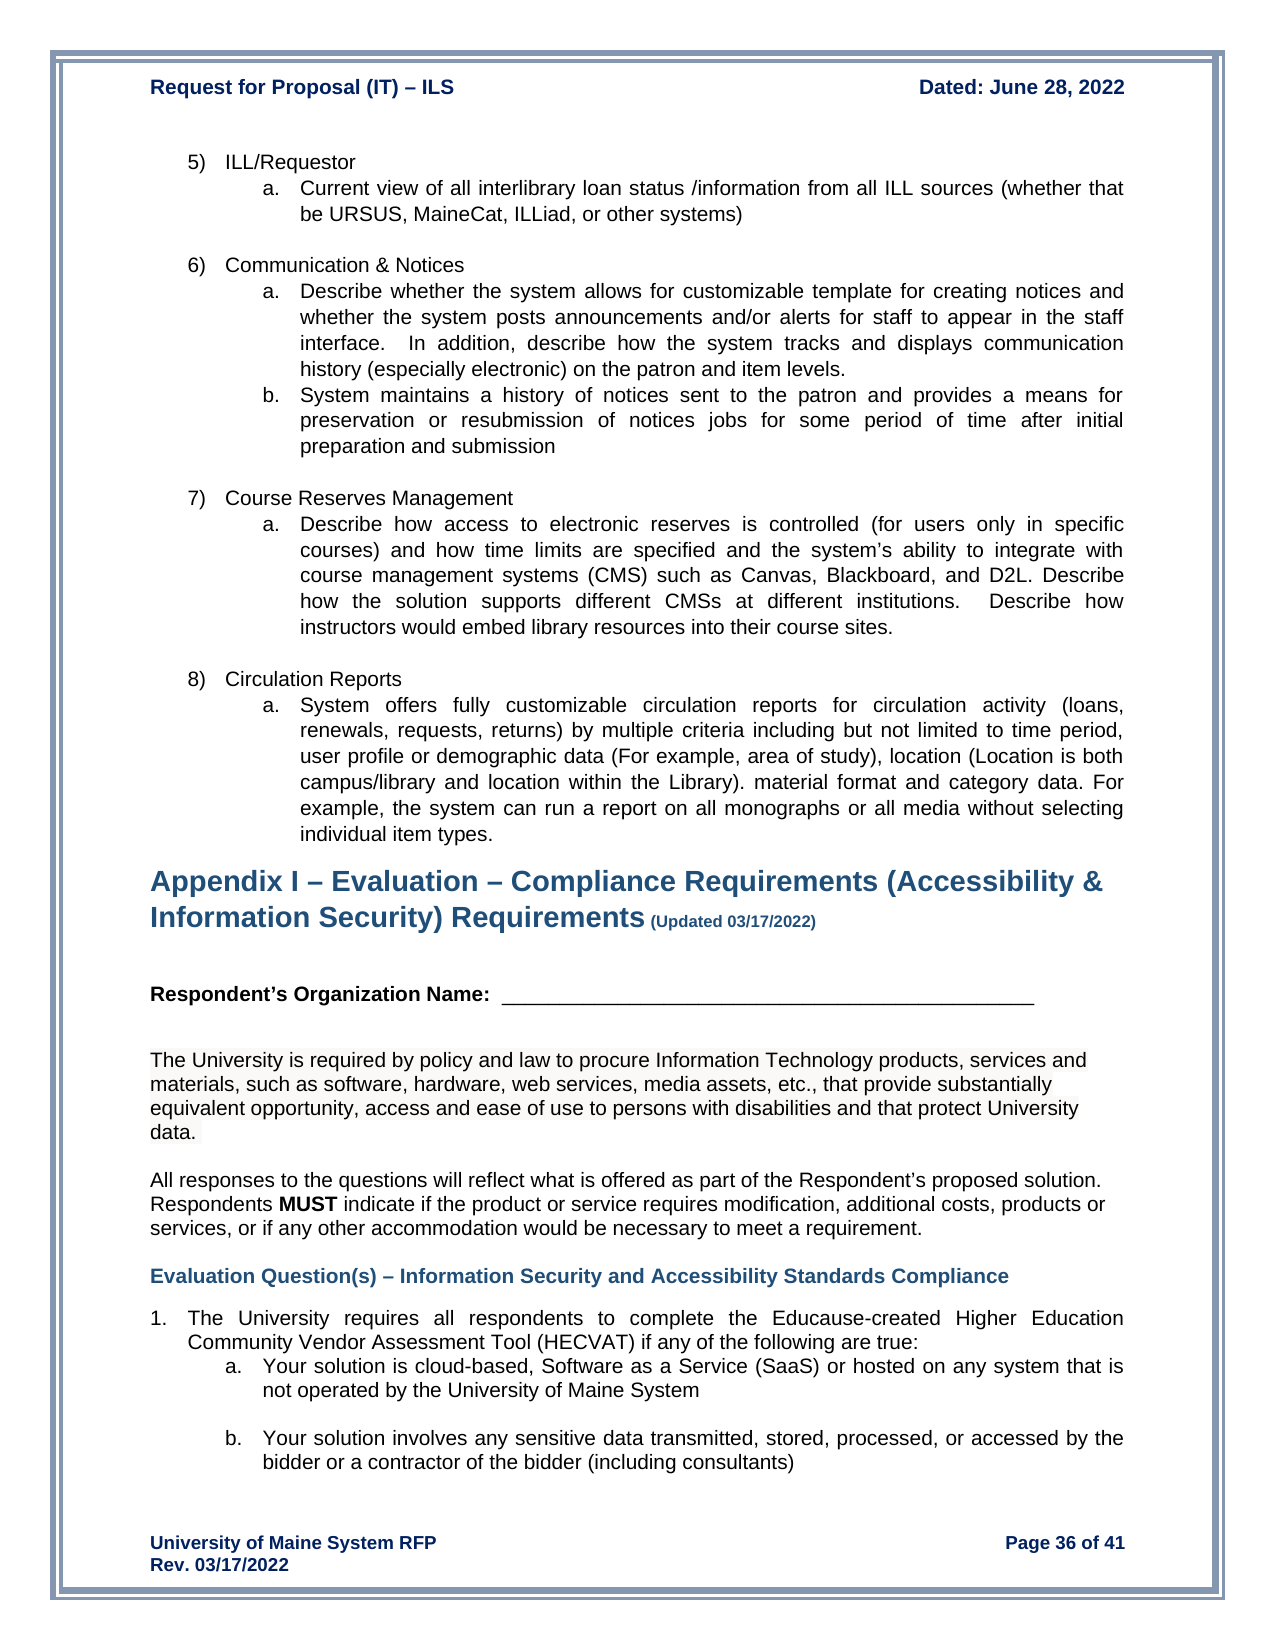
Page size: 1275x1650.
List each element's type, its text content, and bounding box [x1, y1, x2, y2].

text Evaluation Question(s) – Information Security and Accessibility Standards Compliance [150, 1264, 1125, 1288]
list Circulation Reports [187, 667, 1125, 691]
list Your solution is cloud-based, Software as a Service (SaaS) or hosted on any system that is not operated by the University of Maine System [225, 1354, 1125, 1402]
list Communication & Notices [187, 253, 1125, 277]
text Respondent’s Organization Name: ______________________________________________ [150, 982, 1125, 1006]
list ILL/Requestor [187, 150, 1125, 174]
text All responses to the questions will reflect what is offered as part of the Respondent’s proposed solution. Respondents MUST indicate if the product or service requires modification, additional costs, products or services, or if any other accommodation would be necessary to meet a requirement. [150, 1168, 1125, 1240]
list System maintains a history of notices sent to the patron and provides a means for preservation or resubmission of notices jobs for some period of time after initial preparation and submission [262, 382, 1125, 458]
list The University requires all respondents to complete the Educause-created Higher Education Community Vendor Assessment Tool (HECVAT) if any of the following are true: [150, 1306, 1125, 1354]
list Describe how access to electronic reserves is controlled (for users only in specific courses) and how time limits are specified and the system’s ability to integrate with course management systems (CMS) such as Canvas, Blackboard, and D2L. Describe how the solution supports different CMSs at different institutions. Describe how instructors would embed library resources into their course sites. [262, 512, 1125, 639]
list Your solution involves any sensitive data transmitted, stored, processed, or accessed by the bidder or a contractor of the bidder (including consultants) [225, 1426, 1125, 1474]
list Describe whether the system allows for customizable template for creating notices and whether the system posts announcements and/or alerts for staff to appear in the staff interface. In addition, describe how the system tracks and displays communication history (especially electronic) on the patron and item levels. [262, 279, 1125, 381]
text The University is required by policy and law to procure Information Technology products, services and materials, such as software, hardware, web services, media assets, etc., that provide substantially equivalent opportunity, access and ease of use to persons with disabilities and that protect University data. [202, 1048, 1125, 1144]
list System offers fully customizable circulation reports for circulation activity (loans, renewals, requests, returns) by multiple criteria including but not limited to time period, user profile or demographic data (For example, area of study), location (Location is both campus/library and location within the Library). material format and category data. For example, the system can run a report on all monographs or all media without selecting individual item types. [262, 692, 1125, 846]
list Current view of all interlibrary loan status /information from all ILL sources (whether that be URSUS, MaineCat, ILLiad, or other systems) [262, 176, 1125, 226]
subtitle Appendix I – Evaluation – Compliance Requirements (Accessibility & Information Security) Requirements (Updated 03/17/2022) [150, 864, 1125, 934]
list Course Reserves Management [187, 486, 1125, 510]
